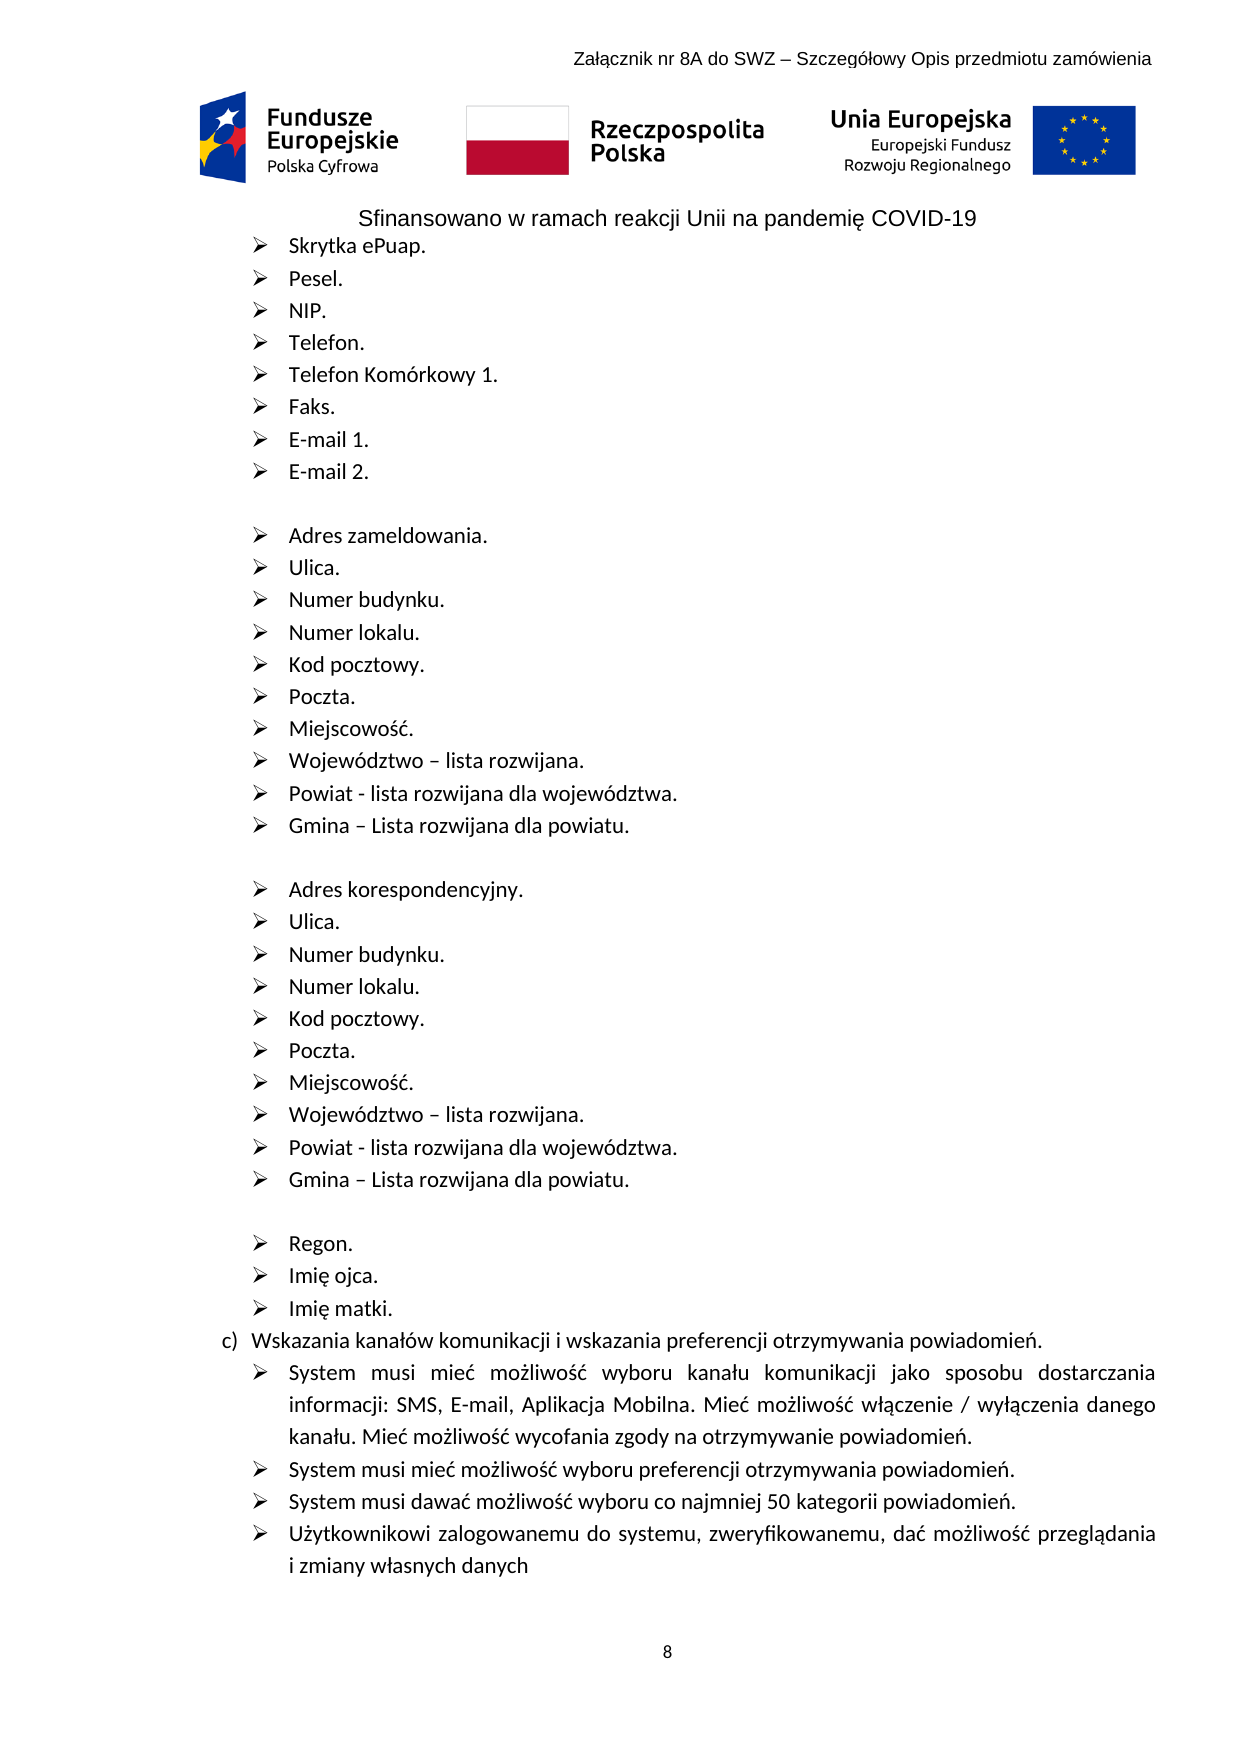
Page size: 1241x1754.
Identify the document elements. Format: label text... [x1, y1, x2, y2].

list Telefon Komórkowy 1. [251, 360, 1157, 388]
list Kod pocztowy. [251, 650, 1157, 678]
list Użytkownikowi zalogowanemu do systemu, zweryfikowanemu, dać możliwość przeglądania i zmiany własnych danych [251, 1519, 1157, 1579]
list Gmina – Lista rozwijana dla powiatu. [251, 811, 1157, 839]
list Gmina – Lista rozwijana dla powiatu. [251, 1165, 1157, 1193]
list Poczta. [251, 682, 1157, 710]
list Ulica. [251, 553, 1157, 581]
list Faks. [251, 392, 1157, 421]
list Numer lokalu. [251, 618, 1157, 646]
list Adres korespondencyjny. [251, 875, 1157, 903]
picture [177, 68, 1158, 206]
list Kod pocztowy. [251, 1004, 1157, 1032]
list Poczta. [251, 1036, 1157, 1064]
list Powiat - lista rozwijana dla województwa. [251, 779, 1157, 807]
list E-mail 2. [251, 457, 1157, 485]
list Powiat - lista rozwijana dla województwa. [251, 1133, 1157, 1161]
list Wskazania kanałów komunikacji i wskazania preferencji otrzymywania powiadomień. [222, 1326, 1157, 1354]
list Miejscowość. [251, 1068, 1157, 1096]
list Województwo – lista rozwijana. [251, 1101, 1157, 1129]
list Imię matki. [251, 1294, 1157, 1322]
list Numer budynku. [251, 586, 1157, 614]
list Ulica. [251, 907, 1157, 936]
list System musi dawać możliwość wyboru co najmniej 50 kategorii powiadomień. [251, 1487, 1157, 1515]
list Numer lokalu. [251, 972, 1157, 1000]
list Miejscowość. [251, 714, 1157, 742]
list Imię ojca. [251, 1262, 1157, 1289]
list E-mail 1. [251, 425, 1157, 453]
list Numer budynku. [251, 940, 1157, 968]
list Skrytka ePuap. [251, 232, 1157, 259]
list Adres zameldowania. [251, 521, 1157, 549]
list System musi mieć możliwość wyboru preferencji otrzymywania powiadomień. [251, 1455, 1157, 1483]
list System musi mieć możliwość wyboru kanału komunikacji jako sposobu dostarczania informacji: SMS, E-mail, Aplikacja Mobilna. Mieć możliwość włączenie / wyłączenia danego kanału. Mieć możliwość wycofania zgody na otrzymywanie powiadomień. [251, 1358, 1157, 1451]
list Województwo – lista rozwijana. [251, 747, 1157, 774]
list Pesel. [251, 264, 1157, 292]
list Telefon. [251, 328, 1157, 356]
list NIP. [251, 296, 1157, 324]
list Regon. [251, 1229, 1157, 1257]
